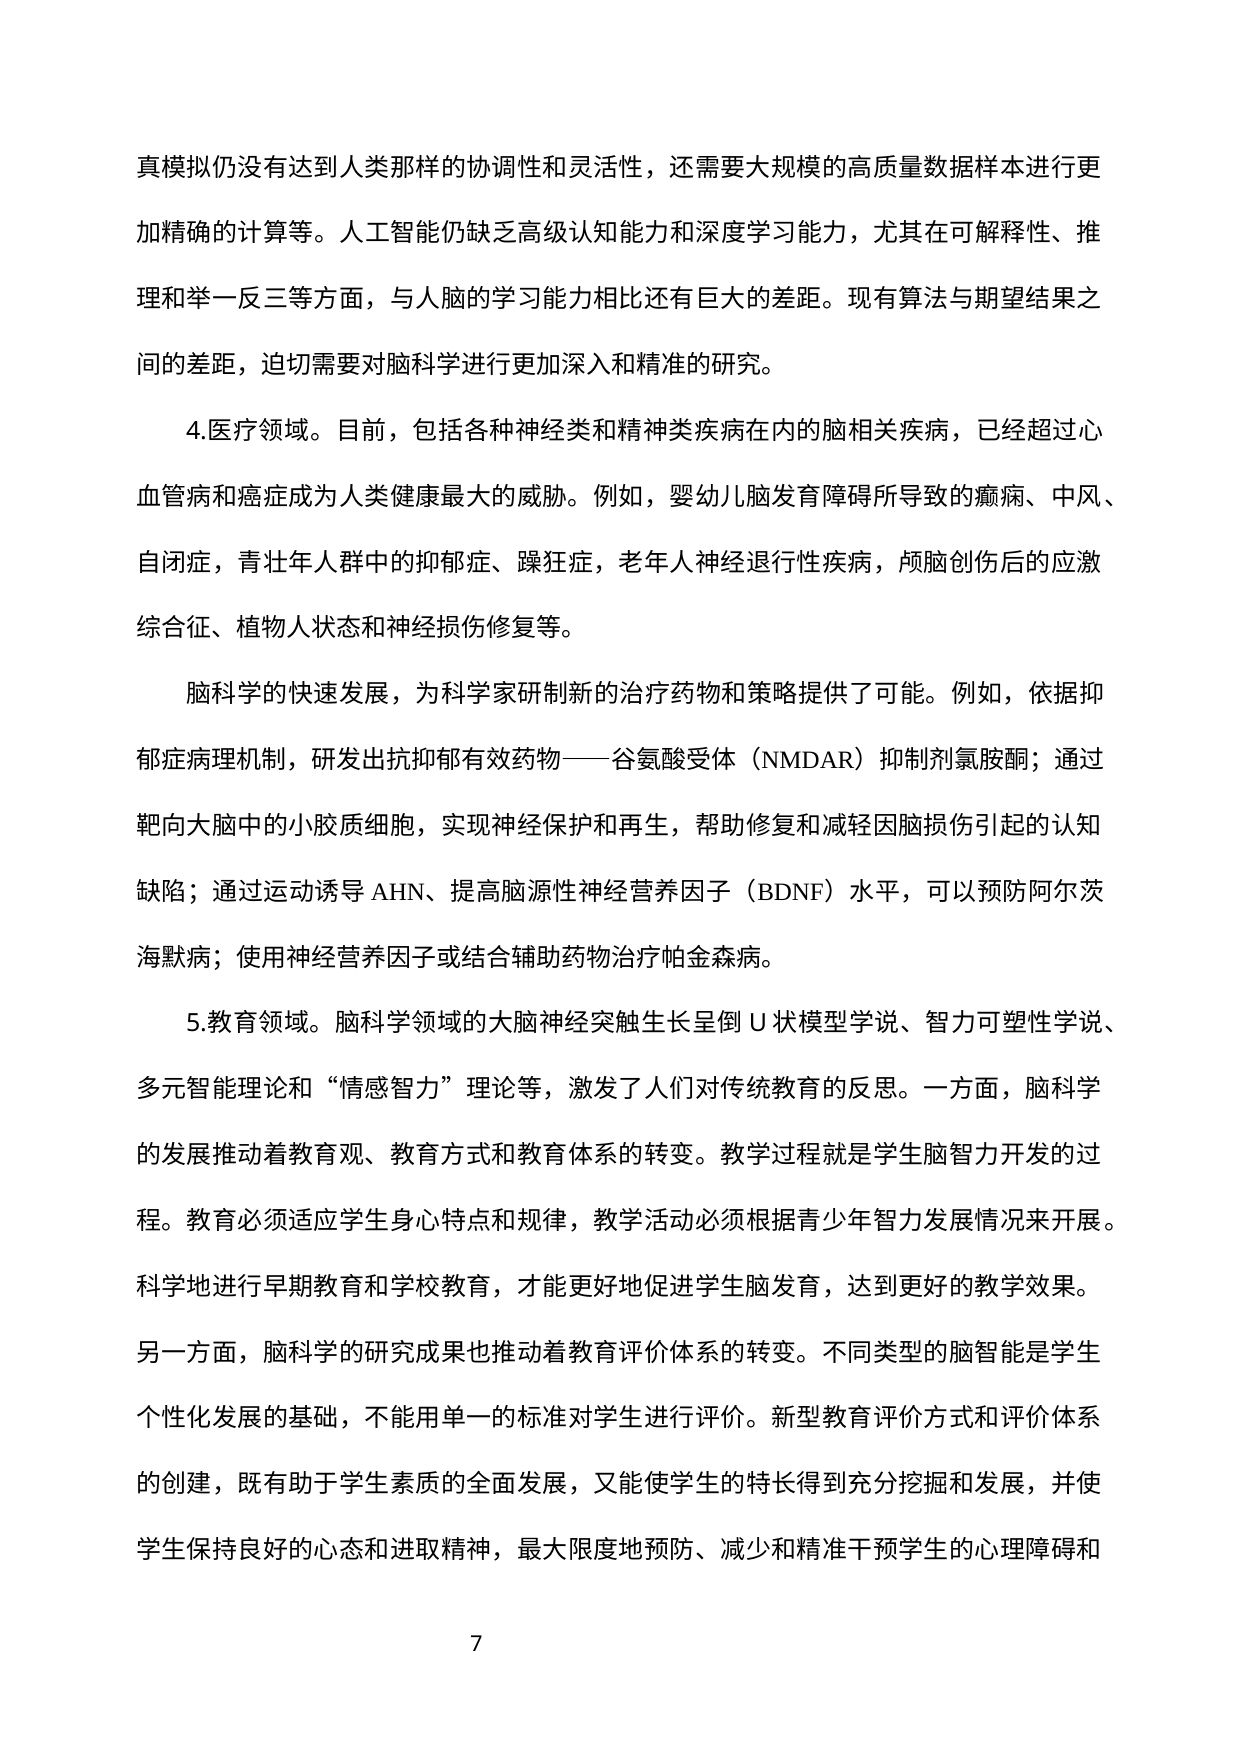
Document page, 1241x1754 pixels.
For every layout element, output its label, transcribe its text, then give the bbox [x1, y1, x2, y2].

text 脑科学的快速发展，为科学家研制新的治疗药物和策略提供了可能。例如，依据抑郁症病理机制，研发出抗抑郁有效药物——谷氨酸受体（NMDAR）抑制剂氯胺酮；通过靶向大脑中的小胶质细胞，实现神经保护和再生，帮助修复和减轻因脑损伤引起的认知缺陷；通过运动诱导AHN、提高脑源性神经营养因子（BDNF）水平，可以预防阿尔茨海默病；使用神经营养因子或结合辅助药物治疗帕金森病。 [136, 659, 1104, 988]
text 4.医疗领域。目前，包括各种神经类和精神类疾病在内的脑相关疾病，已经超过心血管病和癌症成为人类健康最大的威胁。例如，婴幼儿脑发育障碍所导致的癫痫、中风、自闭症，青壮年人群中的抑郁症、躁狂症，老年人神经退行性疾病，颅脑创伤后的应激综合征、植物人状态和神经损伤修复等。 [136, 396, 1104, 659]
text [136, 132, 1104, 396]
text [136, 988, 1104, 1581]
